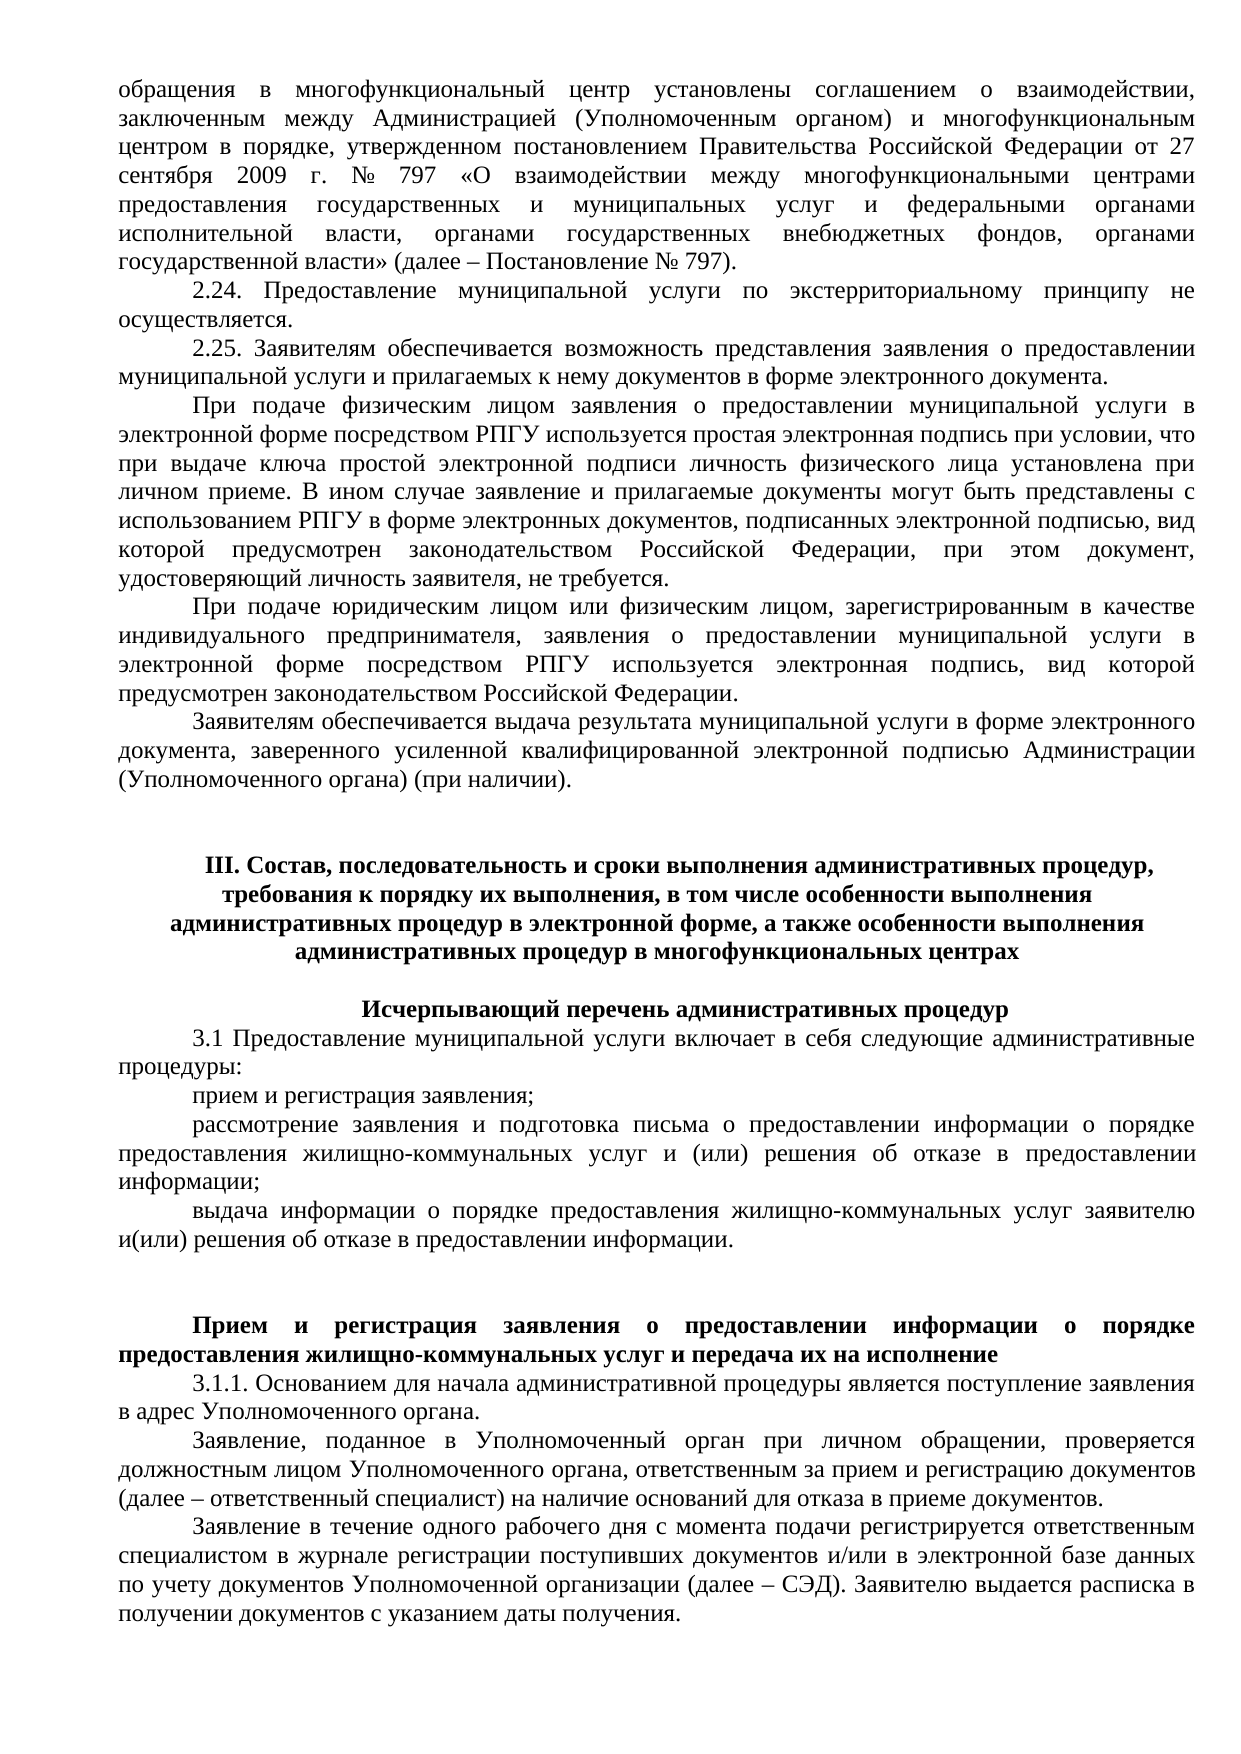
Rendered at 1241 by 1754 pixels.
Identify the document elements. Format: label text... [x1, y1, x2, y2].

text III. Состав, последовательность и сроки выполнения административных процедур, требования к порядку их выполнения, в том числе особенности выполнения административных процедур в электронной форме, а также особенности выполнения административных процедур в многофункциональных центрах [118, 850, 1196, 965]
text Исчерпывающий перечень административных процедур [118, 994, 1196, 1023]
text Прием и регистрация заявления о предоставлении информации о порядке предоставления жилищно-коммунальных услуг и передача их на исполнение [118, 1310, 1196, 1368]
text 2.25. Заявителям обеспечивается возможность представления заявления о предоставлении муниципальной услуги и прилагаемых к нему документов в форме электронного документа. [118, 333, 1196, 390]
text 2.24. Предоставление муниципальной услуги по экстерриториальному принципу не осуществляется. [118, 275, 1196, 333]
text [118, 74, 1196, 275]
text Заявителям обеспечивается выдача результата муниципальной услуги в форме электронного документа, заверенного усиленной квалифицированной электронной подписью Администрации (Уполномоченного органа) (при наличии). [118, 706, 1196, 793]
text Заявление, поданное в Уполномоченный орган при личном обращении, проверяется должностным лицом Уполномоченного органа, ответственным за прием и регистрацию документов (далее – ответственный специалист) на наличие оснований для отказа в приеме документов. [118, 1425, 1196, 1511]
text При подаче физическим лицом заявления о предоставлении муниципальной услуги в электронной форме посредством РПГУ используется простая электронная подпись при условии, что при выдаче ключа простой электронной подписи личность физического лица установлена при личном приеме. В ином случае заявление и прилагаемые документы могут быть представлены с использованием РПГУ в форме электронных документов, подписанных электронной подписью, вид которой предусмотрен законодательством Российской Федерации, при этом документ, удостоверяющий личность заявителя, не требуется. [118, 390, 1196, 591]
text выдача информации о порядке предоставления жилищно-коммунальных услуг заявителю и(или) решения об отказе в предоставлении информации. [118, 1195, 1196, 1253]
text прием и регистрация заявления; [118, 1080, 1196, 1109]
text 3.1.1. Основанием для начала административной процедуры является поступление заявления в адрес Уполномоченного органа. [118, 1368, 1196, 1425]
text 3.1 Предоставление муниципальной услуги включает в себя следующие административные процедуры: [118, 1023, 1196, 1080]
text рассмотрение заявления и подготовка письма о предоставлении информации о порядке предоставления жилищно-коммунальных услуг и (или) решения об отказе в предоставлении информации; [118, 1109, 1196, 1195]
text При подаче юридическим лицом или физическим лицом, зарегистрированным в качестве индивидуального предпринимателя, заявления о предоставлении муниципальной услуги в электронной форме посредством РПГУ используется электронная подпись, вид которой предусмотрен законодательством Российской Федерации. [118, 591, 1196, 706]
text Заявление в течение одного рабочего дня с момента подачи регистрируется ответственным специалистом в журнале регистрации поступивших документов и/или в электронной базе данных по учету документов Уполномоченной организации (далее – СЭД). Заявителю выдается расписка в получении документов с указанием даты получения. [118, 1511, 1196, 1626]
